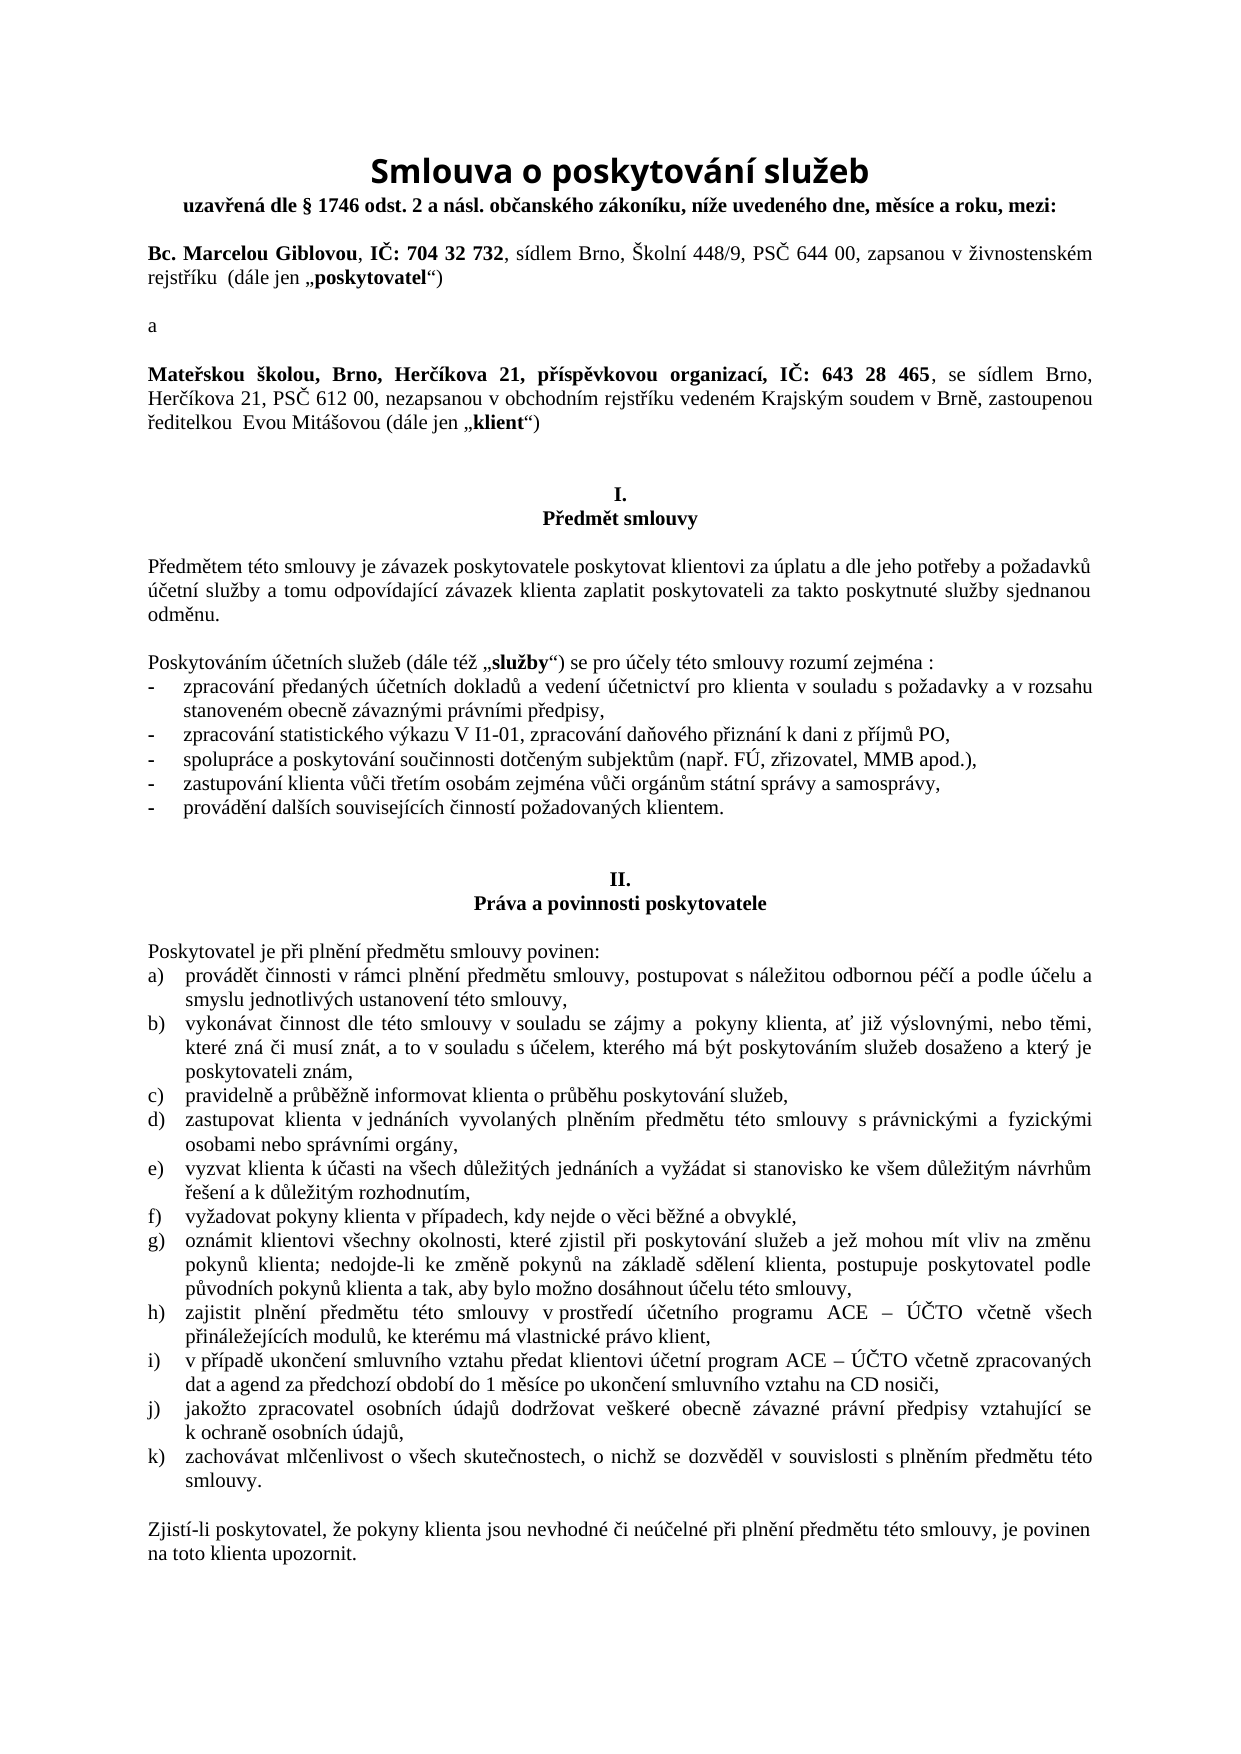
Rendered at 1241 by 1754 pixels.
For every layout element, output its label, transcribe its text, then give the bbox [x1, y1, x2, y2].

subtitle II. [148, 867, 1093, 891]
subtitle Práva a povinnosti poskytovatele [148, 891, 1093, 915]
text I. [148, 482, 1093, 506]
text Poskytováním účetních služeb (dále též „služby“) se pro účely této smlouvy rozumí zejména : [148, 650, 1093, 674]
list zastupování klienta vůči třetím osobám zejména vůči orgánům státní správy a samosprávy, [148, 771, 1093, 794]
text Poskytovatel je při plnění předmětu smlouvy povinen: [148, 939, 1093, 963]
list zajistit plnění předmětu této smlouvy v prostředí účetního programu ACE – ÚČTO včetně všech přináležejících modulů, ke kterému má vlastnické právo klient, [148, 1300, 1093, 1348]
text Předmět smlouvy [148, 506, 1093, 530]
list pravidelně a průběžně informovat klienta o průběhu poskytování služeb, [148, 1083, 1093, 1107]
title Smlouva o poskytování služeb [148, 148, 1093, 193]
list zachovávat mlčenlivost o všech skutečnostech, o nichž se dozvěděl v souvislosti s plněním předmětu této smlouvy. [148, 1444, 1093, 1492]
list jakožto zpracovatel osobních údajů dodržovat veškeré obecně závazné právní předpisy vztahující se k ochraně osobních údajů, [148, 1396, 1093, 1444]
list provádět činnosti v rámci plnění předmětu smlouvy, postupovat s náležitou odbornou péčí a podle účelu a smyslu jednotlivých ustanovení této smlouvy, [148, 963, 1093, 1011]
list vyzvat klienta k účasti na všech důležitých jednáních a vyžádat si stanovisko ke všem důležitým návrhům řešení a k důležitým rozhodnutím, [148, 1156, 1093, 1204]
list vykonávat činnost dle této smlouvy v souladu se zájmy a pokyny klienta, ať již výslovnými, nebo těmi, které zná či musí znát, a to v souladu s účelem, kterého má být poskytováním služeb dosaženo a který je poskytovateli znám, [148, 1011, 1093, 1083]
list zpracování předaných účetních dokladů a vedení účetnictví pro klienta v souladu s požadavky a v rozsahu stanoveném obecně závaznými právními předpisy, [148, 674, 1093, 722]
list vyžadovat pokyny klienta v případech, kdy nejde o věci běžné a obvyklé, [148, 1204, 1093, 1228]
text Bc. Marcelou Giblovou, IČ: 704 32 732, sídlem Brno, Školní 448/9, PSČ 644 00, zapsanou v živnostenském rejstříku (dále jen „poskytovatel“) [148, 241, 1093, 289]
list spolupráce a poskytování součinnosti dotčeným subjektům (např. FÚ, zřizovatel, MMB apod.), [148, 746, 1093, 771]
text uzavřená dle § 1746 odst. 2 a násl. občanského zákoníku, níže uvedeného dne, měsíce a roku, mezi: [148, 193, 1093, 217]
text Zjistí-li poskytovatel, že pokyny klienta jsou nevhodné či neúčelné při plnění předmětu této smlouvy, je povinen na toto klienta upozornit. [148, 1516, 1093, 1564]
list zastupovat klienta v jednáních vyvolaných plněním předmětu této smlouvy s právnickými a fyzickými osobami nebo správními orgány, [148, 1107, 1093, 1156]
text a [148, 313, 1093, 337]
list oznámit klientovi všechny okolnosti, které zjistil při poskytování služeb a jež mohou mít vliv na změnu pokynů klienta; nedojde-li ke změně pokynů na základě sdělení klienta, postupuje poskytovatel podle původních pokynů klienta a tak, aby bylo možno dosáhnout účelu této smlouvy, [148, 1228, 1093, 1300]
list provádění dalších souvisejících činností požadovaných klientem. [148, 794, 1093, 819]
list v případě ukončení smluvního vztahu předat klientovi účetní program ACE – ÚČTO včetně zpracovaných dat a agend za předchozí období do 1 měsíce po ukončení smluvního vztahu na CD nosiči, [148, 1348, 1093, 1396]
list zpracování statistického výkazu V I1-01, zpracování daňového přiznání k dani z příjmů PO, [148, 722, 1093, 746]
text Předmětem této smlouvy je závazek poskytovatele poskytovat klientovi za úplatu a dle jeho potřeby a požadavků účetní služby a tomu odpovídající závazek klienta zaplatit poskytovateli za takto poskytnuté služby sjednanou odměnu. [148, 554, 1093, 626]
text Mateřskou školou, Brno, Herčíkova 21, příspěvkovou organizací, IČ: 643 28 465, se sídlem Brno, Herčíkova 21, PSČ 612 00, nezapsanou v obchodním rejstříku vedeném Krajským soudem v Brně, zastoupenou ředitelkou Evou Mitášovou (dále jen „klient“) [148, 361, 1093, 434]
